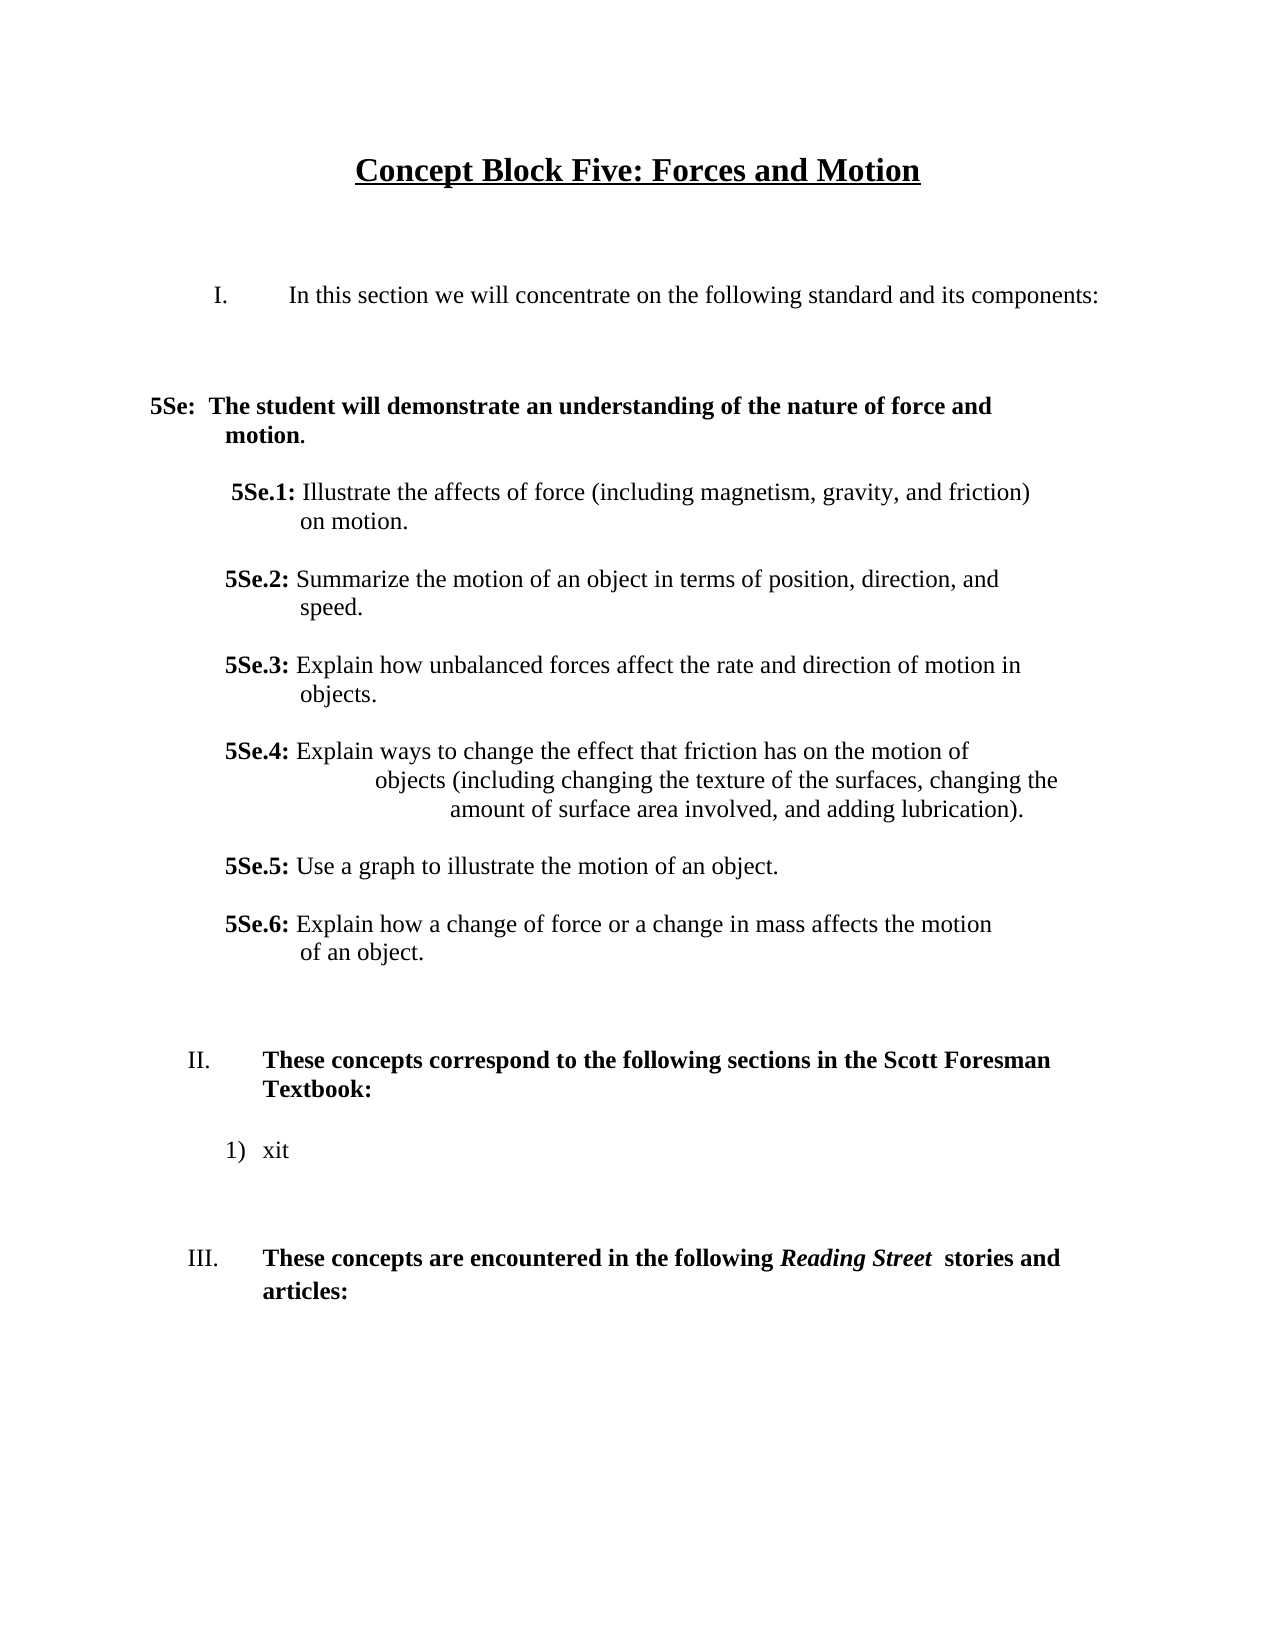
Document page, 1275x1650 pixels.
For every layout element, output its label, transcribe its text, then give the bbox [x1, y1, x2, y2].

text Concept Block Five: Forces and Motion [150, 150, 1125, 188]
list In this section we will concentrate on the following standard and its components: [187, 280, 1125, 308]
list xit [225, 1136, 1125, 1164]
text 5Se.6: Explain how a change of force or a change in mass affects the motion [150, 909, 1125, 937]
text 5Se.5: Use a graph to illustrate the motion of an object. [150, 851, 1125, 880]
list These concepts correspond to the following sections in the Scott Foresman Textbook: [187, 1045, 1125, 1103]
text 5Se.3: Explain how unbalanced forces affect the rate and direction of motion in objects. [150, 650, 1125, 707]
text 5Se.4: Explain ways to change the effect that friction has on the motion of objects (including changing the texture of the surfaces, changing the amount of surface area involved, and adding lubrication). [150, 736, 1125, 822]
list These concepts are encountered in the following Reading Street stories and articles: [187, 1243, 1125, 1305]
text 5Se: The student will demonstrate an understanding of the nature of force and motion. [150, 391, 1125, 449]
text 5Se.2: Summarize the motion of an object in terms of position, direction, and speed. [150, 564, 1125, 621]
text of an object. [150, 937, 1125, 966]
text 5Se.1: Illustrate the affects of force (including magnetism, gravity, and friction) on motion. [150, 477, 1125, 535]
